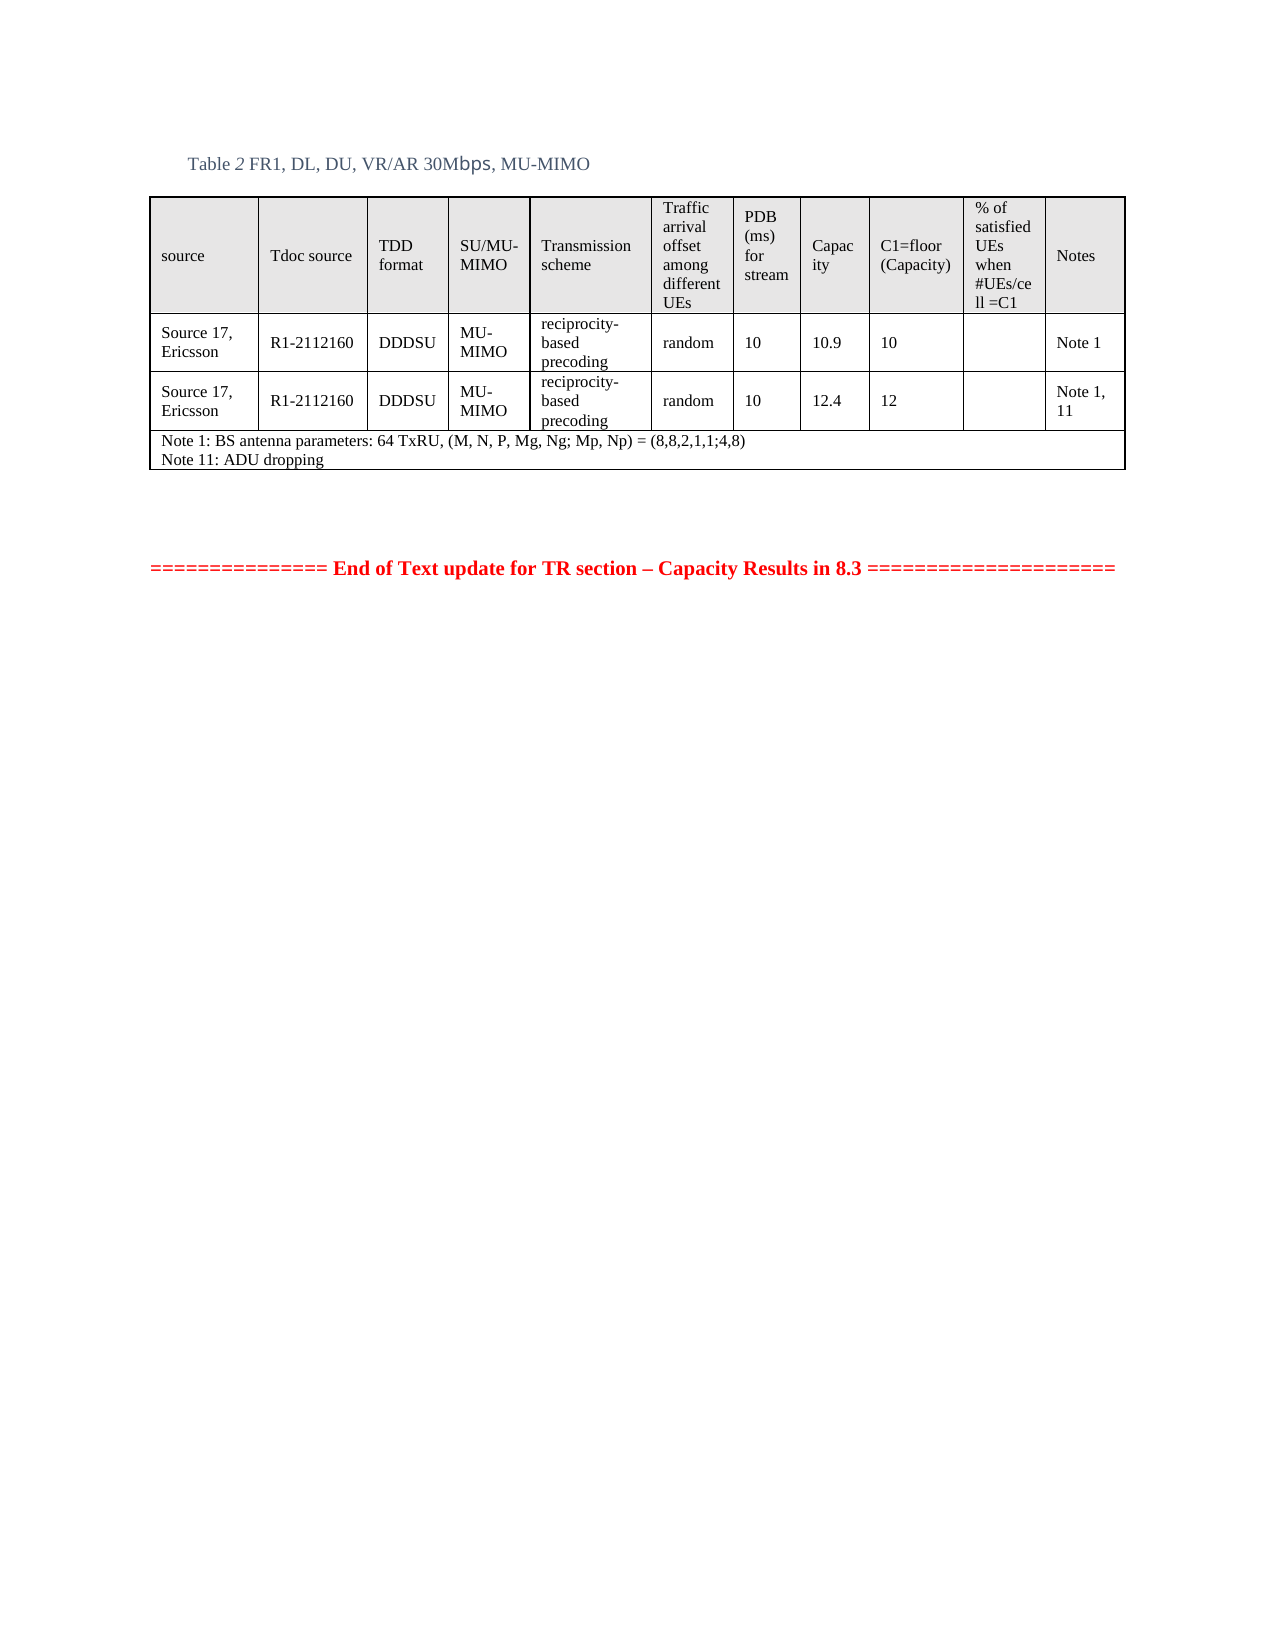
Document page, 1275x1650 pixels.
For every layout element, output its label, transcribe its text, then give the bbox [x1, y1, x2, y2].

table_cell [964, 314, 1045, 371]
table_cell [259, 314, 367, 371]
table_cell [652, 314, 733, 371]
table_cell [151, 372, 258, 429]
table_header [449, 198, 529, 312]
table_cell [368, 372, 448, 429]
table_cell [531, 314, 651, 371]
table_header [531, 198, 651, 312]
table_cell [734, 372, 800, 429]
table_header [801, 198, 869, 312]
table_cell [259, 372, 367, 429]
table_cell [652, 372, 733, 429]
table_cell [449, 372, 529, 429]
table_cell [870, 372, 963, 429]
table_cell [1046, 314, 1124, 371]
text =============== End of Text update for TR section – Capacity Results in 8.3 ===================== [150, 556, 1125, 579]
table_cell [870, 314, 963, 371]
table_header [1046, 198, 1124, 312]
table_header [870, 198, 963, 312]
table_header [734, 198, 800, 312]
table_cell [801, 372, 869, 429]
text Table 2 FR1, DL, DU, VR/AR 30Mbps, MU-MIMO [187, 150, 1125, 176]
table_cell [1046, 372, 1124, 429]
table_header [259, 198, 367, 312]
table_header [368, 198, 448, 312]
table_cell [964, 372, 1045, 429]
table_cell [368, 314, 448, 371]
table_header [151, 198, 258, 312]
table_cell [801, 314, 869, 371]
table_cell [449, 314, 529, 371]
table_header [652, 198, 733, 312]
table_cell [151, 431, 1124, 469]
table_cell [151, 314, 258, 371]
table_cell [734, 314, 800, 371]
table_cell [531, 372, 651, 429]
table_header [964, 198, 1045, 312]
